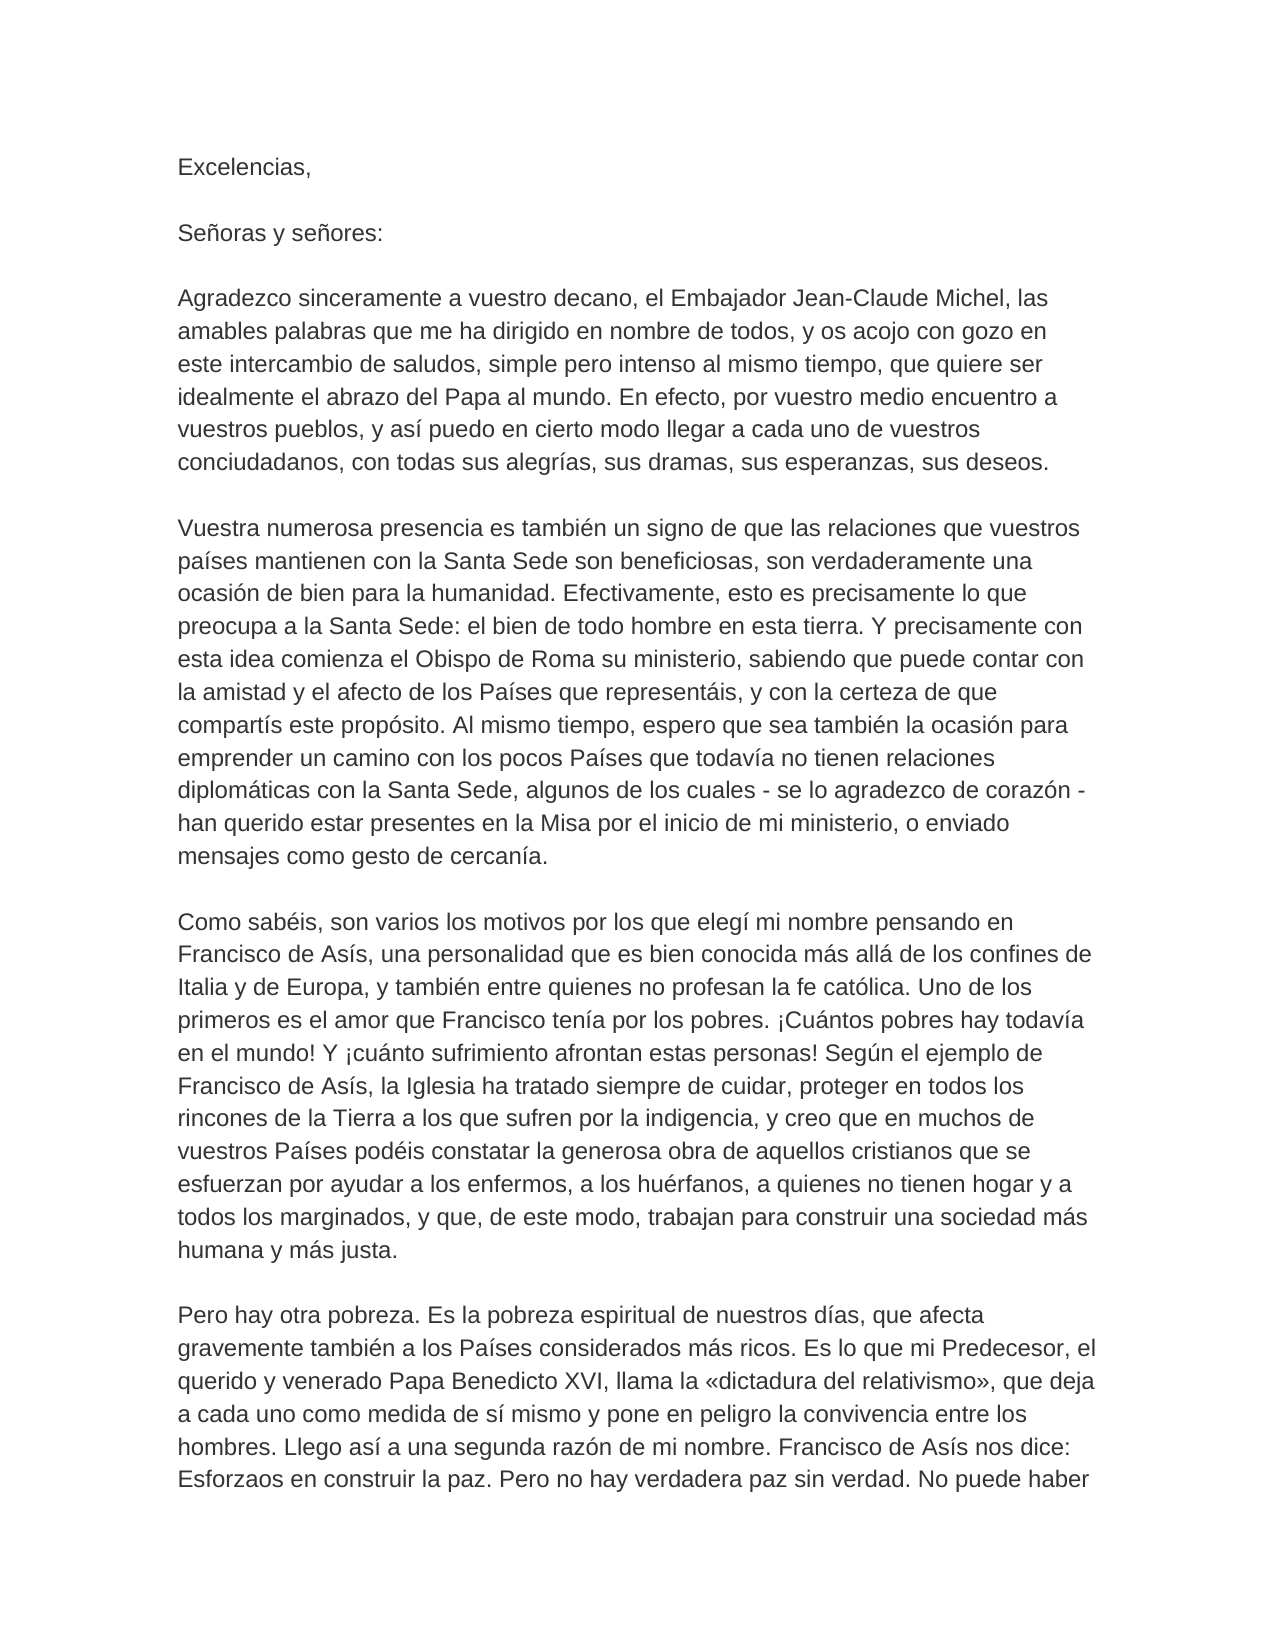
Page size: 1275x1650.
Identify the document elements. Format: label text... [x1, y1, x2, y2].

text Excelencias, [177, 148, 1098, 180]
text Señoras y señores: [177, 213, 1098, 246]
text Vuestra numerosa presencia es también un signo de que las relaciones que vuestros países mantienen con la Santa Sede son beneficiosas, son verdaderamente una ocasión de bien para la humanidad. Efectivamente, esto es precisamente lo que preocupa a la Santa Sede: el bien de todo hombre en esta tierra. Y precisamente con esta idea comienza el Obispo de Roma su ministerio, sabiendo que puede contar con la amistad y el afecto de los Países que representáis, y con la certeza de que compartís este propósito. Al mismo tiempo, espero que sea también la ocasión para emprender un camino con los pocos Países que todavía no tienen relaciones diplomáticas con la Santa Sede, algunos de los cuales - se lo agradezco de corazón - han querido estar presentes en la Misa por el inicio de mi ministerio, o enviado mensajes como gesto de cercanía. [177, 508, 1098, 869]
text Agradezco sinceramente a vuestro decano, el Embajador Jean-Claude Michel, las amables palabras que me ha dirigido en nombre de todos, y os acojo con gozo en este intercambio de saludos, simple pero intenso al mismo tiempo, que quiere ser idealmente el abrazo del Papa al mundo. En efecto, por vuestro medio encuentro a vuestros pueblos, y así puedo en cierto modo llegar a cada uno de vuestros conciudadanos, con todas sus alegrías, sus dramas, sus esperanzas, sus deseos. [177, 279, 1098, 476]
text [177, 1296, 1098, 1493]
text Como sabéis, son varios los motivos por los que elegí mi nombre pensando en Francisco de Asís, una personalidad que es bien conocida más allá de los confines de Italia y de Europa, y también entre quienes no profesan la fe católica. Uno de los primeros es el amor que Francisco tenía por los pobres. ¡Cuántos pobres hay todavía en el mundo! Y ¡cuánto sufrimiento afrontan estas personas! Según el ejemplo de Francisco de Asís, la Iglesia ha tratado siempre de cuidar, proteger en todos los rincones de la Tierra a los que sufren por la indigencia, y creo que en muchos de vuestros Países podéis constatar la generosa obra de aquellos cristianos que se esfuerzan por ayudar a los enfermos, a los huérfanos, a quienes no tienen hogar y a todos los marginados, y que, de este modo, trabajan para construir una sociedad más humana y más justa. [177, 902, 1098, 1263]
